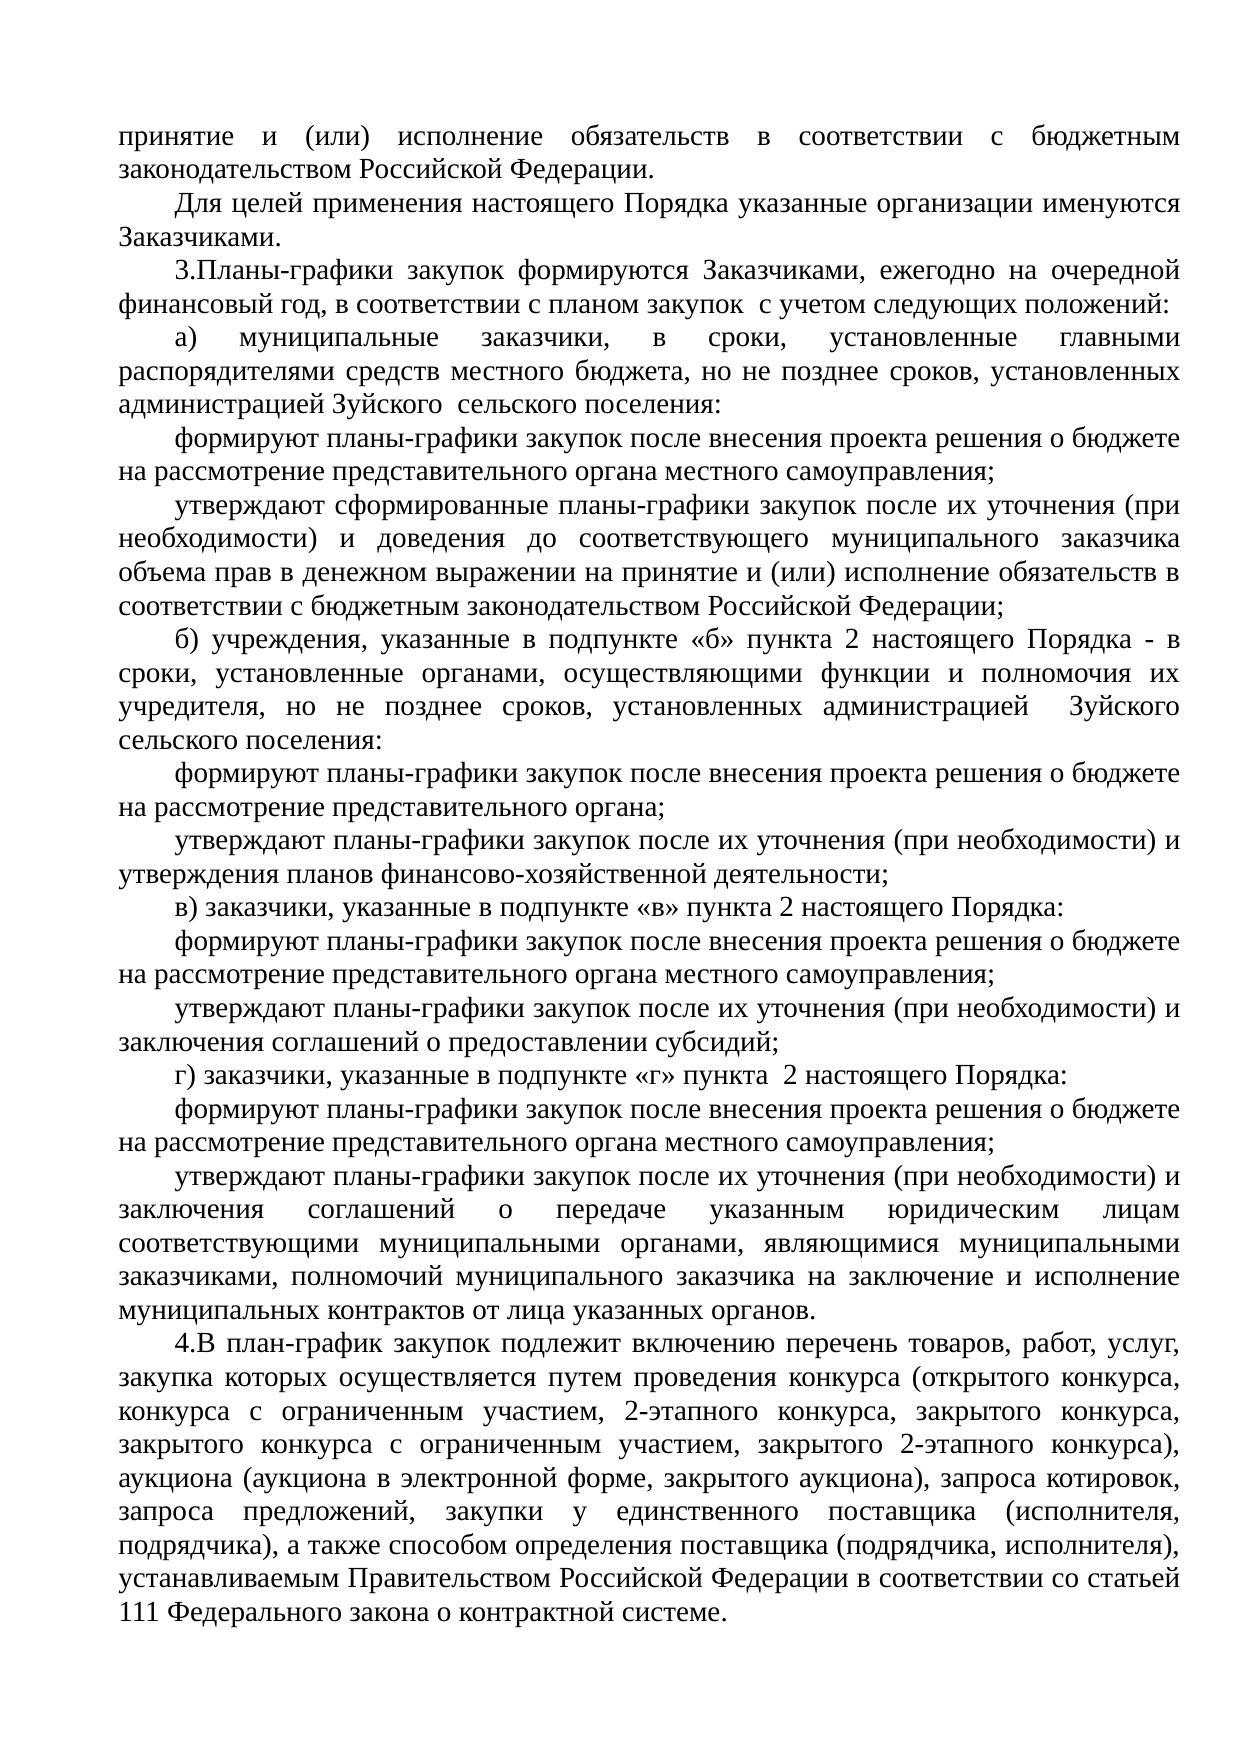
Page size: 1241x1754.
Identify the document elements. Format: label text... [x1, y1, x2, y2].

text в) заказчики, указанные в подпункте «в» пункта 2 настоящего Порядка: [118, 889, 1181, 923]
text формируют планы-графики закупок после внесения проекта решения о бюджете на рассмотрение представительного органа местного самоуправления; [118, 923, 1181, 990]
text формируют планы-графики закупок после внесения проекта решения о бюджете на рассмотрение представительного органа местного самоуправления; [118, 1091, 1181, 1158]
text а) муниципальные заказчики, в сроки, установленные главными распорядителями средств местного бюджета, но не позднее сроков, установленных администрацией Зуйского сельского поселения: [118, 319, 1181, 420]
text б) учреждения, указанные в подпункте «б» пункта 2 настоящего Порядка - в сроки, установленные органами, осуществляющими функции и полномочия их учредителя, но не позднее сроков, установленных администрацией Зуйского сельского поселения: [118, 621, 1181, 755]
text утверждают планы-графики закупок после их уточнения (при необходимости) и заключения соглашений о передаче указанным юридическим лицам соответствующими муниципальными органами, являющимися муниципальными заказчиками, полномочий муниципального заказчика на заключение и исполнение муниципальных контрактов от лица указанных органов. [118, 1158, 1181, 1326]
text 3.Планы-графики закупок формируются Заказчиками, ежегодно на очередной финансовый год, в соответствии с планом закупок с учетом следующих положений: [118, 252, 1181, 319]
text Для целей применения настоящего Порядка указанные организации именуются Заказчиками. [118, 185, 1181, 252]
text формируют планы-графики закупок после внесения проекта решения о бюджете на рассмотрение представительного органа; [118, 755, 1181, 822]
text утверждают сформированные планы-графики закупок после их уточнения (при необходимости) и доведения до соответствующего муниципального заказчика объема прав в денежном выражении на принятие и (или) исполнение обязательств в соответствии с бюджетным законодательством Российской Федерации; [118, 487, 1181, 621]
text 4.В план-график закупок подлежит включению перечень товаров, работ, услуг, закупка которых осуществляется путем проведения конкурса (открытого конкурса, конкурса с ограниченным участием, 2-этапного конкурса, закрытого конкурса, закрытого конкурса с ограниченным участием, закрытого 2-этапного конкурса), аукциона (аукциона в электронной форме, закрытого аукциона), запроса котировок, запроса предложений, закупки у единственного поставщика (исполнителя, подрядчика), а также способом определения поставщика (подрядчика, исполнителя), устанавливаемым Правительством Российской Федерации в соответствии со статьей 111 Федерального закона о контрактной системе. [118, 1326, 1181, 1627]
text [118, 118, 1181, 185]
text утверждают планы-графики закупок после их уточнения (при необходимости) и заключения соглашений о предоставлении субсидий; [118, 990, 1181, 1057]
text утверждают планы-графики закупок после их уточнения (при необходимости) и утверждения планов финансово-хозяйственной деятельности; [118, 822, 1181, 889]
text г) заказчики, указанные в подпункте «г» пункта 2 настоящего Порядка: [118, 1057, 1181, 1091]
text формируют планы-графики закупок после внесения проекта решения о бюджете на рассмотрение представительного органа местного самоуправления; [118, 420, 1181, 487]
